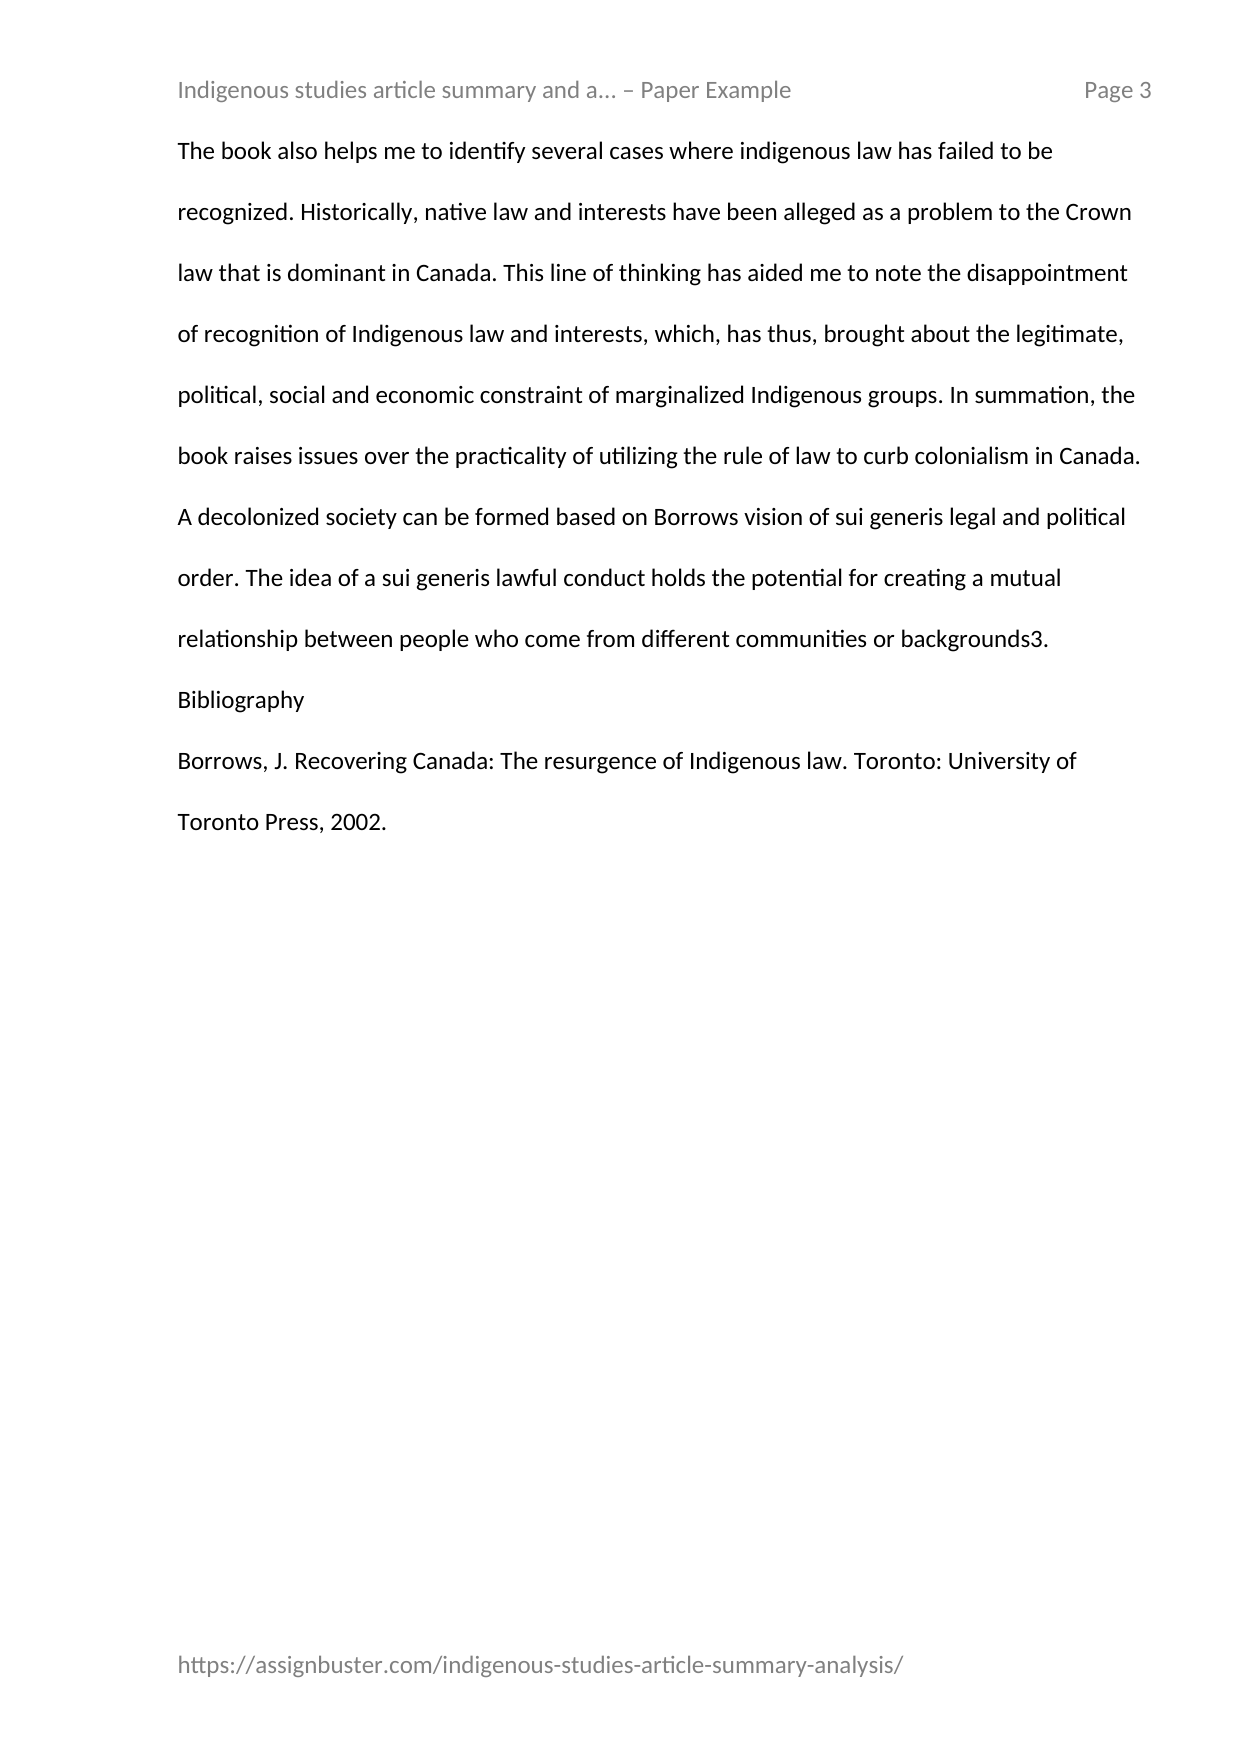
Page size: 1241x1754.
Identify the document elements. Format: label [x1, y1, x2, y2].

text [177, 135, 1152, 837]
